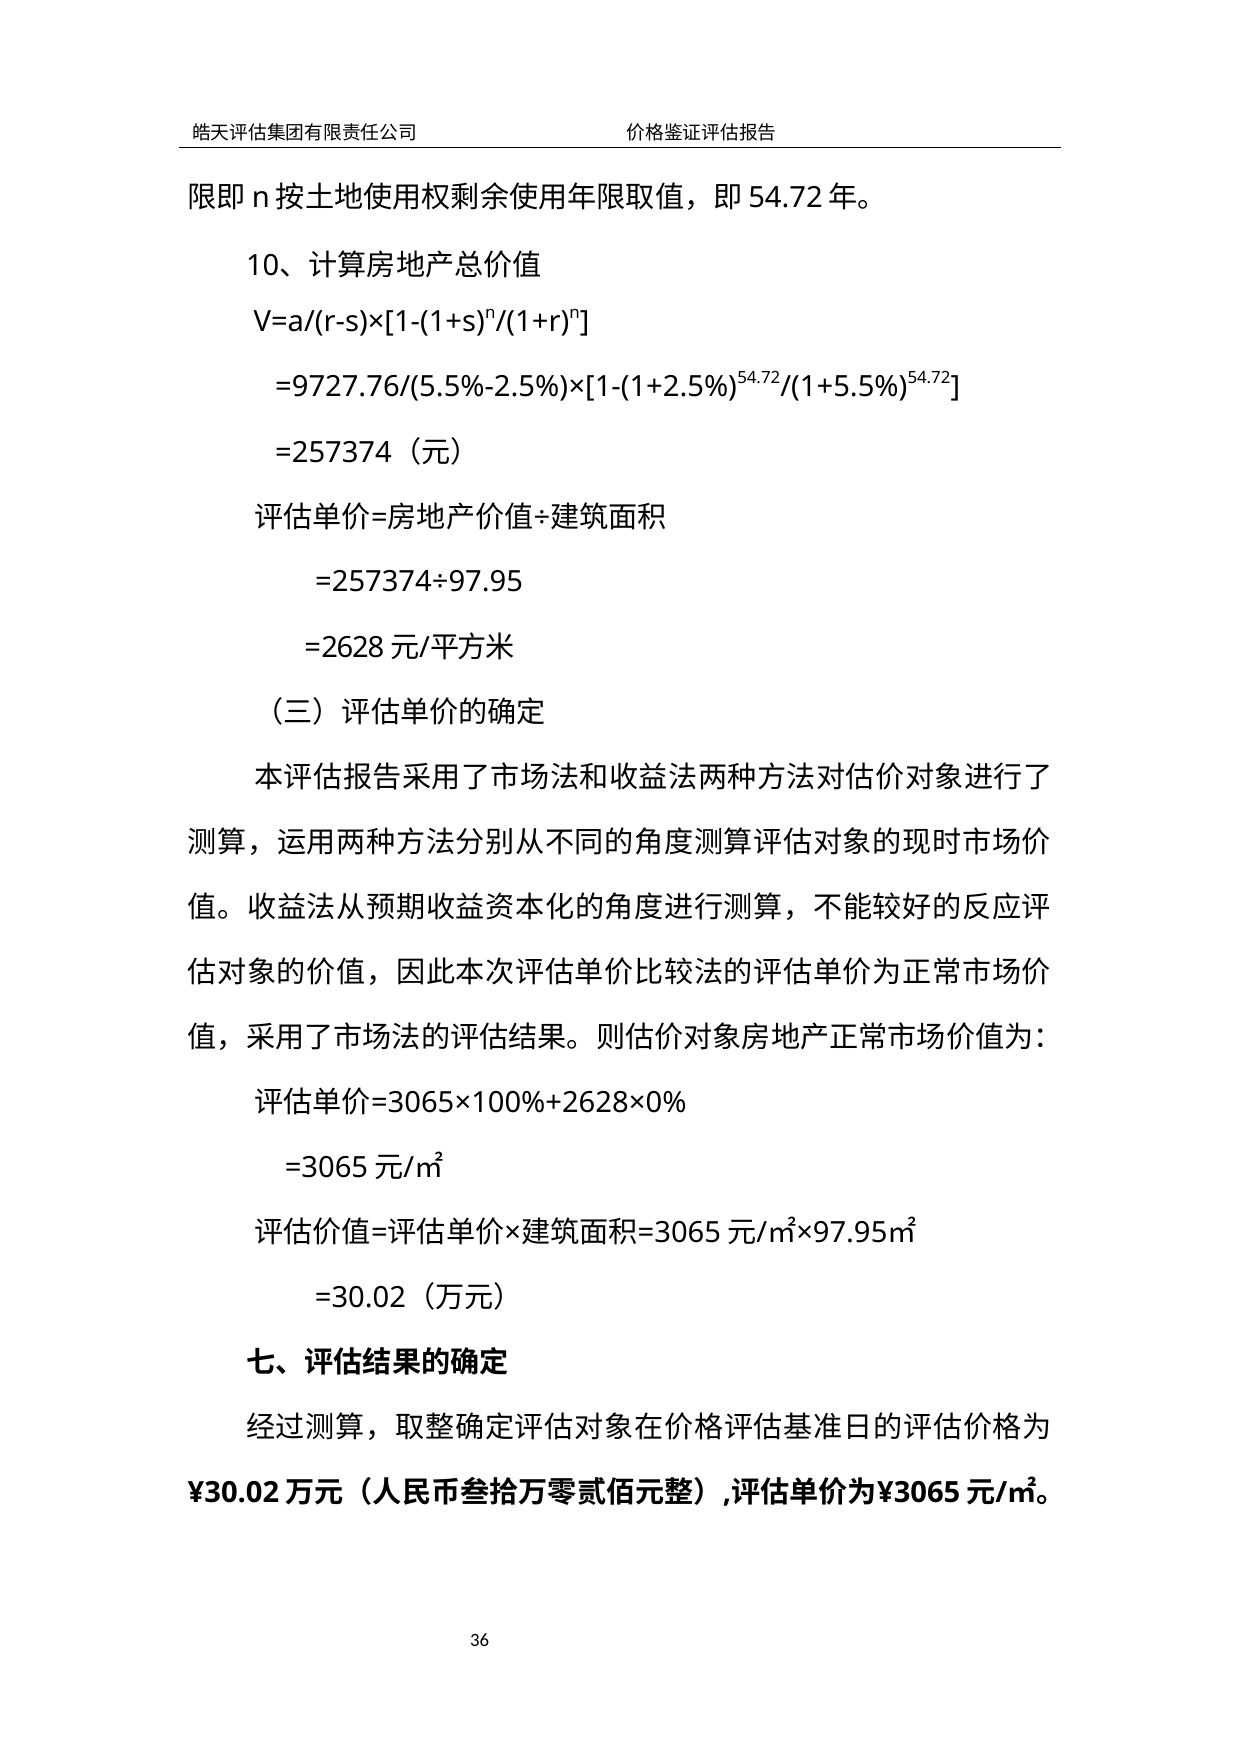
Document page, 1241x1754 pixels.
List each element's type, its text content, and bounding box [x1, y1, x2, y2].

text =3065元/㎡ [187, 1132, 1053, 1197]
text 评估单价=房地产价值÷建筑面积 [187, 482, 1053, 547]
text 七、评估结果的确定 [187, 1327, 1053, 1392]
text （三）评估单价的确定 [187, 677, 1053, 742]
text 评估价值=评估单价×建筑面积=3065元/㎡×97.95㎡ [187, 1197, 1053, 1262]
text 评估单价=3065×100%+2628×0% [187, 1067, 1053, 1132]
text 10、计算房地产总价值 [187, 227, 1053, 287]
text =2628元/平方米 [187, 612, 1053, 677]
text V=a/(r-s)×[1-(1+s)n/(1+r)n] [187, 287, 1053, 352]
text =30.02（万元） [187, 1262, 1053, 1327]
text =257374（元） [187, 417, 1053, 482]
text 经过测算，取整确定评估对象在价格评估基准日的评估价格为¥30.02万元（人民币叁拾万零贰佰元整）,评估单价为¥3065元/㎡。 [187, 1392, 1053, 1522]
text =9727.76/(5.5%-2.5%)×[1-(1+2.5%)54.72/(1+5.5%)54.72] [187, 352, 1053, 417]
text =257374÷97.95 [187, 547, 1053, 612]
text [187, 162, 1053, 227]
text 本评估报告采用了市场法和收益法两种方法对估价对象进行了测算，运用两种方法分别从不同的角度测算评估对象的现时市场价值。收益法从预期收益资本化的角度进行测算，不能较好的反应评估对象的价值，因此本次评估单价比较法的评估单价为正常市场价值，采用了市场法的评估结果。则估价对象房地产正常市场价值为： [187, 742, 1053, 1067]
